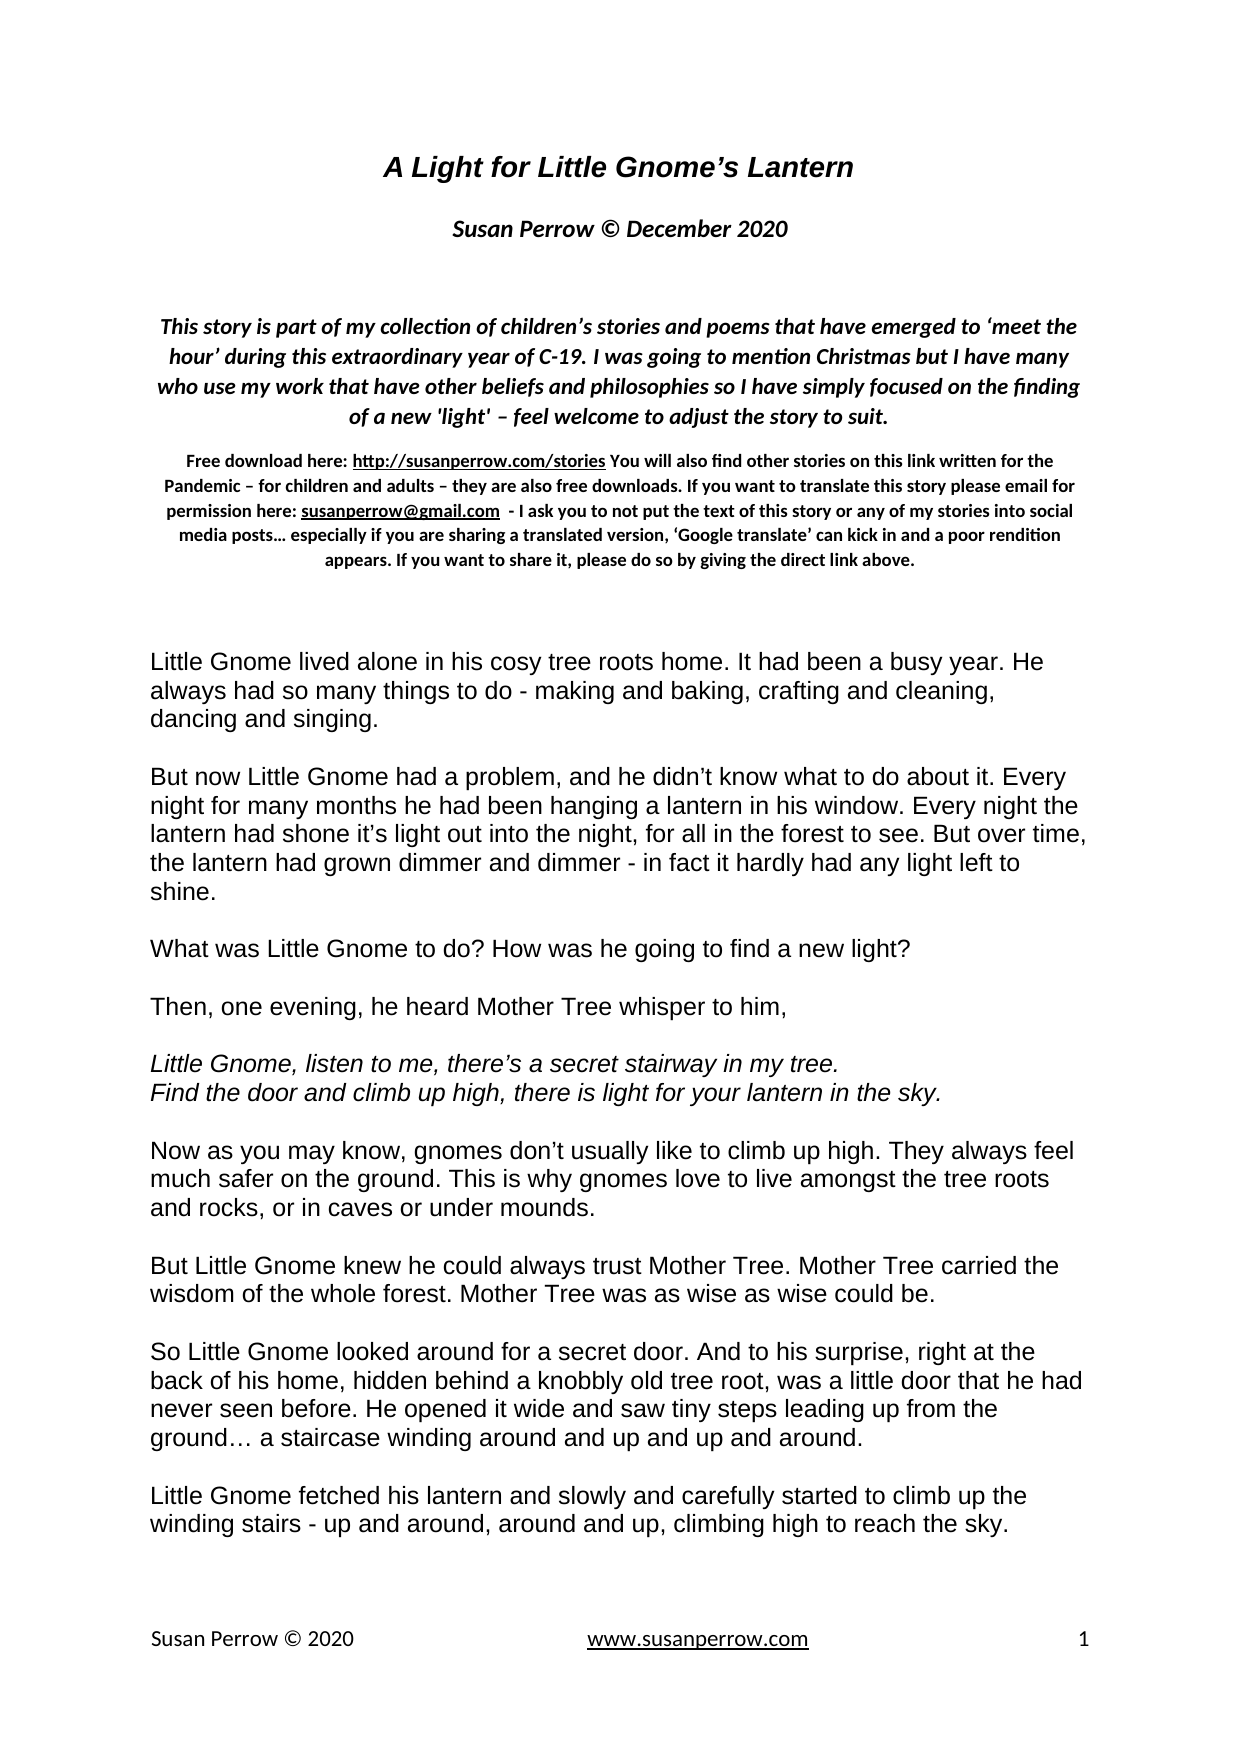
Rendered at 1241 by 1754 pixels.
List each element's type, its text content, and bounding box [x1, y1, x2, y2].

text Now as you may know, gnomes don’t usually like to climb up high. They always feel much safer on the ground. This is why gnomes love to live amongst the tree roots and rocks, or in caves or under mounds. [150, 1136, 1090, 1222]
text Free download here: http://susanperrow.com/stories You will also find other stories on this link written for the Pandemic – for children and adults – they are also free downloads. If you want to translate this story please email for permission here: susanperrow@gmail.com - I ask you to not put the text of this story or any of my stories into social media posts… especially if you are sharing a translated version, ‘Google translate’ can kick in and a poor rendition appears. If you want to share it, please do so by giving the direct link above. [150, 449, 1090, 571]
text Then, one evening, he heard Mother Tree whisper to him, [150, 992, 1090, 1021]
text Find the door and climb up high, there is light for your lantern in the sky. [150, 1078, 1090, 1107]
text Little Gnome, listen to me, there’s a secret stairway in my tree. [150, 1049, 1090, 1078]
text Susan Perrow © December 2020 [150, 213, 1090, 243]
text Little Gnome fetched his lantern and slowly and carefully started to climb up the winding stairs - up and around, around and up, climbing high to reach the sky. [150, 1481, 1090, 1538]
text But Little Gnome knew he could always trust Mother Tree. Mother Tree carried the wisdom of the whole forest. Mother Tree was as wise as wise could be. [150, 1251, 1090, 1308]
text A Light for Little Gnome’s Lantern [150, 150, 1090, 183]
text So Little Gnome looked around for a secret door. And to his surprise, right at the back of his home, hidden behind a knobbly old tree root, was a little door that he had never seen before. He opened it wide and saw tiny steps leading up from the ground… a staircase winding around and up and up and around. [150, 1337, 1090, 1452]
text But now Little Gnome had a problem, and he didn’t know what to do about it. Every night for many months he had been hanging a lantern in his window. Every night the lantern had shone it’s light out into the night, for all in the forest to see. But over time, the lantern had grown dimmer and dimmer - in fact it hardly had any light left to shine. [150, 762, 1090, 906]
text Little Gnome lived alone in his cosy tree roots home. It had been a busy year. He always had so many things to do - making and baking, crafting and cleaning, dancing and singing. [150, 647, 1090, 733]
text What was Little Gnome to do? How was he going to find a new light? [150, 934, 1090, 963]
text This story is part of my collection of children’s stories and poems that have emerged to ‘meet the hour’ during this extraordinary year of C-19. I was going to mention Christmas but I have many who use my work that have other beliefs and philosophies so I have simply focused on the finding of a new 'light' – feel welcome to adjust the story to suit. [150, 312, 1090, 431]
